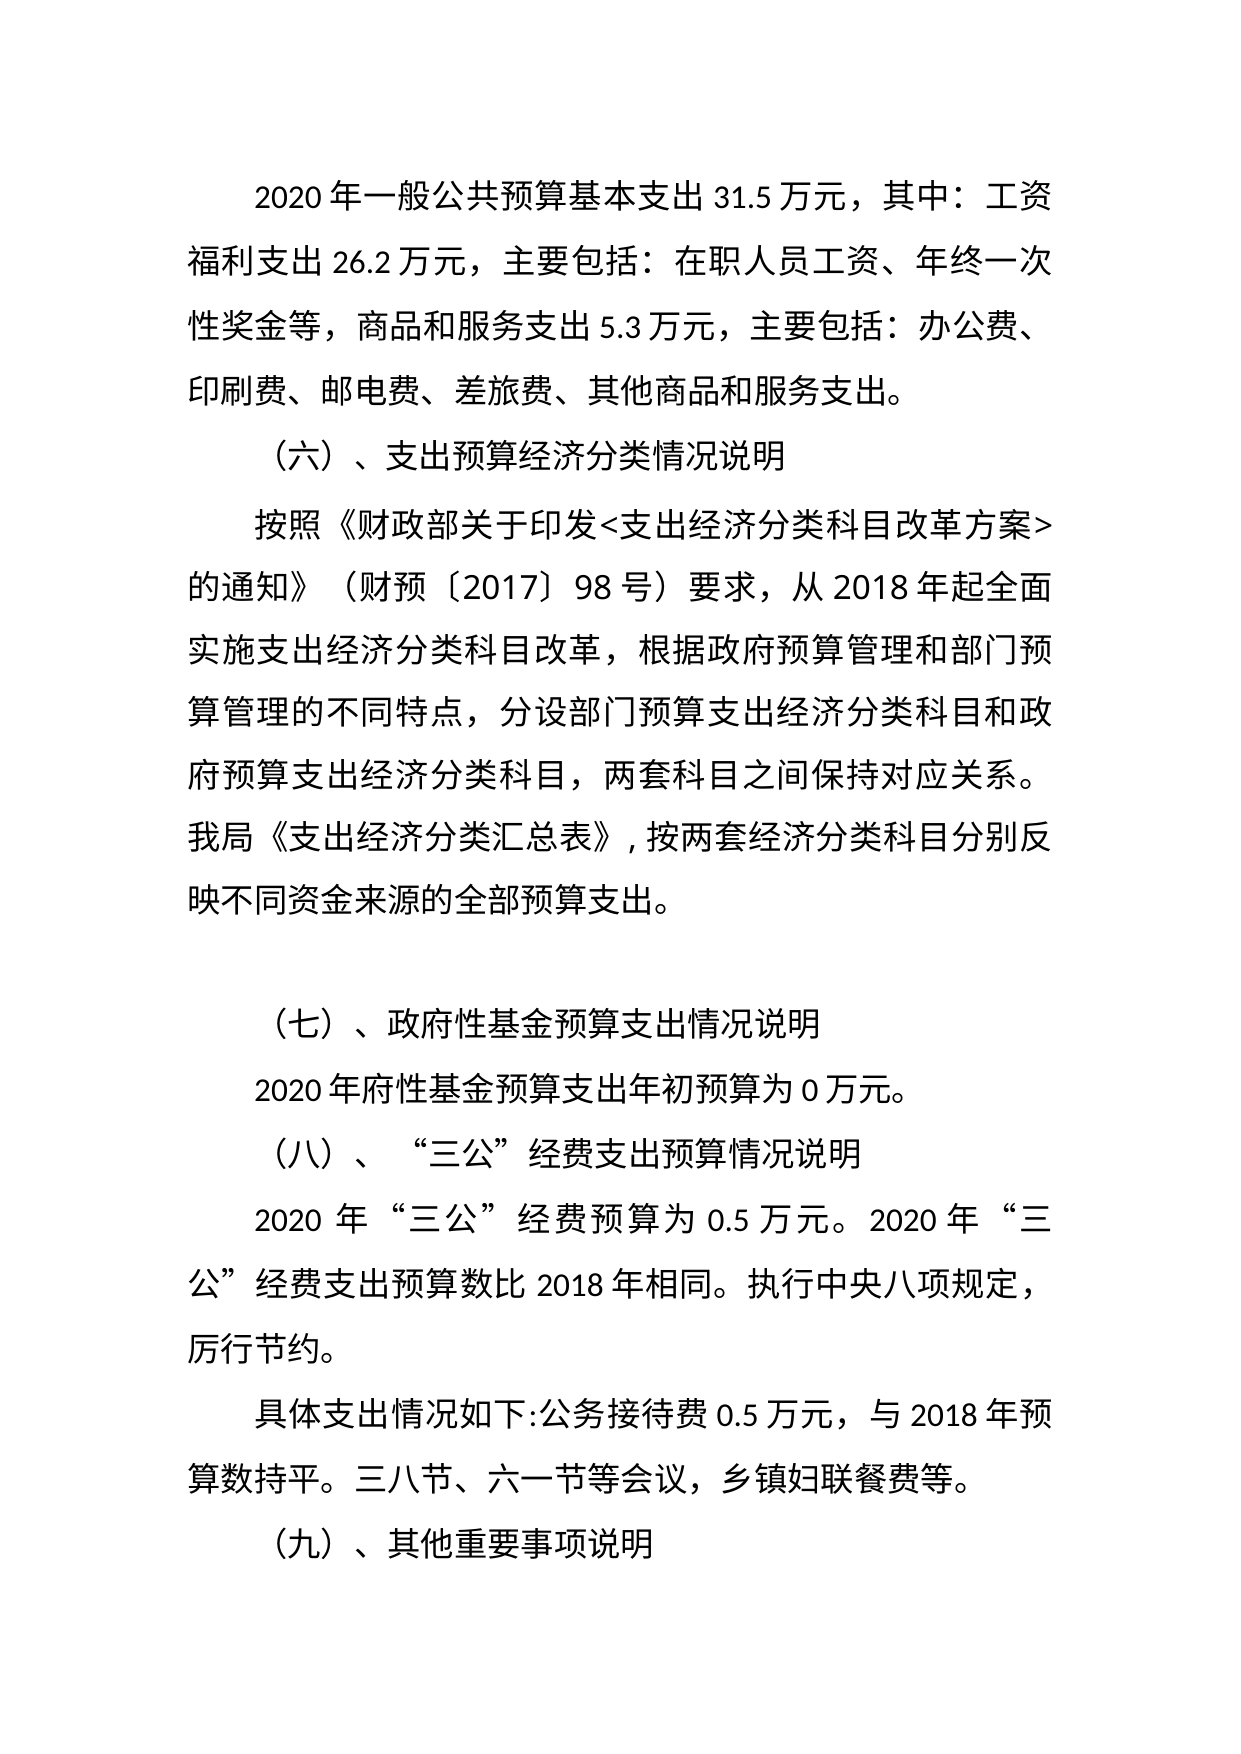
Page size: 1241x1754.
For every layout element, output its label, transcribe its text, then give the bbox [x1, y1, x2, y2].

text 2020 年“三公”经费预算为0.5万元。2020年“三公”经费支出预算数比 2018年相同。执行中央八项规定，厉行节约。 [187, 1184, 1053, 1379]
text 具体支出情况如下:公务接待费0.5万元，与2018年预算数持平。三八节、六一节等会议，乡镇妇联餐费等。 [187, 1379, 1053, 1509]
text （六）、支出预算经济分类情况说明 [187, 422, 1053, 487]
text 2020年府性基金预算支出年初预算为0万元。 [187, 1054, 1053, 1119]
text （九）、其他重要事项说明 [187, 1509, 1053, 1574]
text （七）、政府性基金预算支出情况说明 [187, 989, 1053, 1054]
text 按照《财政部关于印发<支出经济分类科目改革方案>的通知》（财预〔2017〕98号）要求，从2018年起全面实施支出经济分类科目改革，根据政府预算管理和部门预算管理的不同特点，分设部门预算支出经济分类科目和政府预算支出经济分类科目，两套科目之间保持对应关系。我局《支出经济分类汇总表》, 按两套经济分类科目分别反映不同资金来源的全部预算支出。 [187, 487, 1053, 924]
text （八）、 “三公”经费支出预算情况说明 [187, 1119, 1053, 1184]
text 2020年一般公共预算基本支出31.5万元，其中：工资福利支出26.2万元，主要包括：在职人员工资、年终一次性奖金等，商品和服务支出5.3万元，主要包括：办公费、印刷费、邮电费、差旅费、其他商品和服务支出。 [187, 162, 1053, 422]
